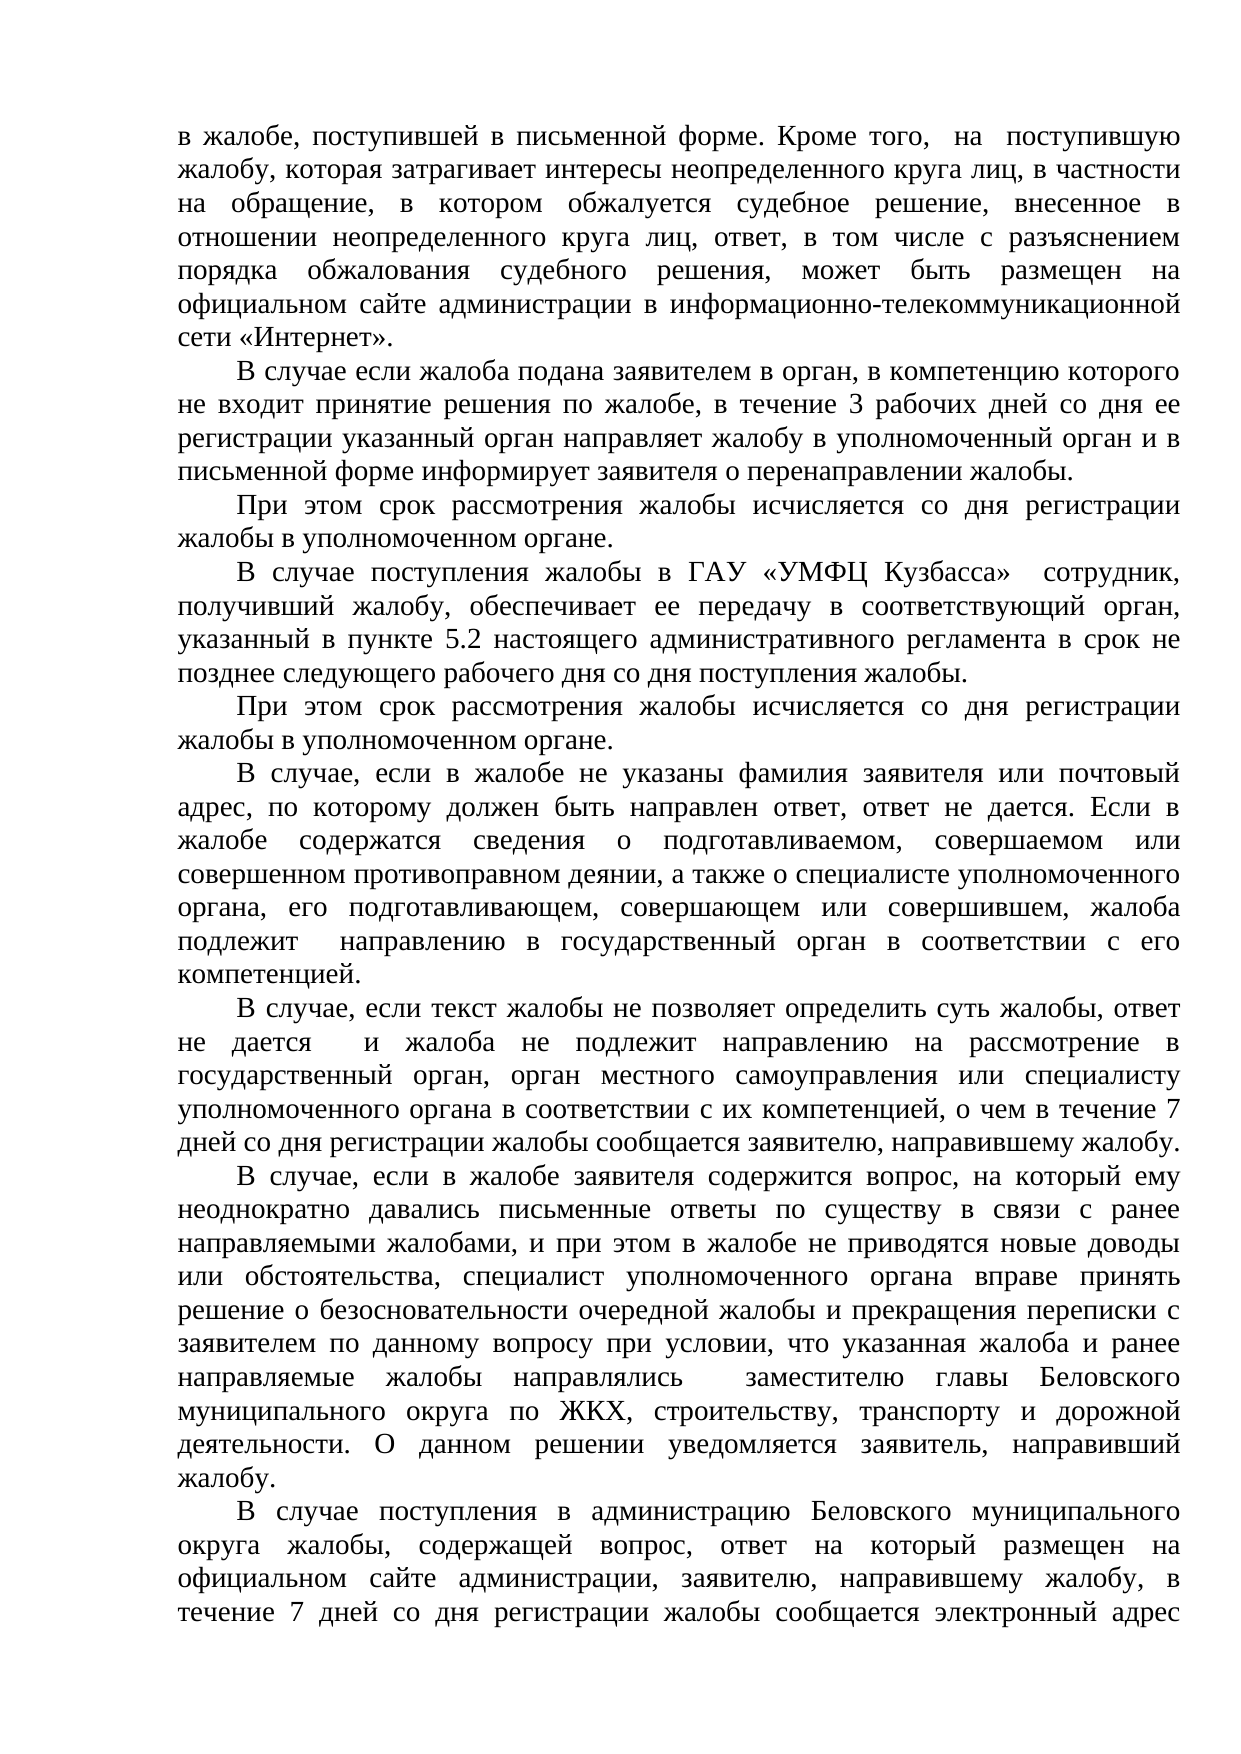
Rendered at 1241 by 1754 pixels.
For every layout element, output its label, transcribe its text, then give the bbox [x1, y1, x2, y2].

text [177, 118, 1181, 353]
text При этом срок рассмотрения жалобы исчисляется со дня регистрации жалобы в уполномоченном органе. [177, 487, 1181, 554]
text В случае поступления жалобы в ГАУ «УМФЦ Кузбасса» сотрудник, получивший жалобу, обеспечивает ее передачу в соответствующий орган, указанный в пункте 5.2 настоящего административного регламента в срок не позднее следующего рабочего дня со дня поступления жалобы. [177, 554, 1181, 688]
text В случае, если в жалобе заявителя содержится вопрос, на который ему неоднократно давались письменные ответы по существу в связи с ранее направляемыми жалобами, и при этом в жалобе не приводятся новые доводы или обстоятельства, специалист уполномоченного органа вправе принять решение о безосновательности очередной жалобы и прекращения переписки с заявителем по данному вопросу при условии, что указанная жалоба и ранее направляемые жалобы направлялись заместителю главы Беловского муниципального округа по ЖКХ, строительству, транспорту и дорожной деятельности. О данном решении уведомляется заявитель, направивший жалобу. [177, 1158, 1181, 1493]
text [177, 1493, 1181, 1627]
text В случае если жалоба подана заявителем в орган, в компетенцию которого не входит принятие решения по жалобе, в течение 3 рабочих дней со дня ее регистрации указанный орган направляет жалобу в уполномоченный орган и в письменной форме информирует заявителя о перенаправлении жалобы. [177, 353, 1181, 487]
text В случае, если в жалобе не указаны фамилия заявителя или почтовый адрес, по которому должен быть направлен ответ, ответ не дается. Если в жалобе содержатся сведения о подготавливаемом, совершаемом или совершенном противоправном деянии, а также о специалисте уполномоченного органа, его подготавливающем, совершающем или совершившем, жалоба подлежит направлению в государственный орган в соответствии с его компетенцией. [177, 755, 1181, 990]
text При этом срок рассмотрения жалобы исчисляется со дня регистрации жалобы в уполномоченном органе. [177, 688, 1181, 755]
text В случае, если текст жалобы не позволяет определить суть жалобы, ответ не дается и жалоба не подлежит направлению на рассмотрение в государственный орган, орган местного самоуправления или специалисту уполномоченного органа в соответствии с их компетенцией, о чем в течение 7 дней со дня регистрации жалобы сообщается заявителю, направившему жалобу. [177, 990, 1181, 1158]
